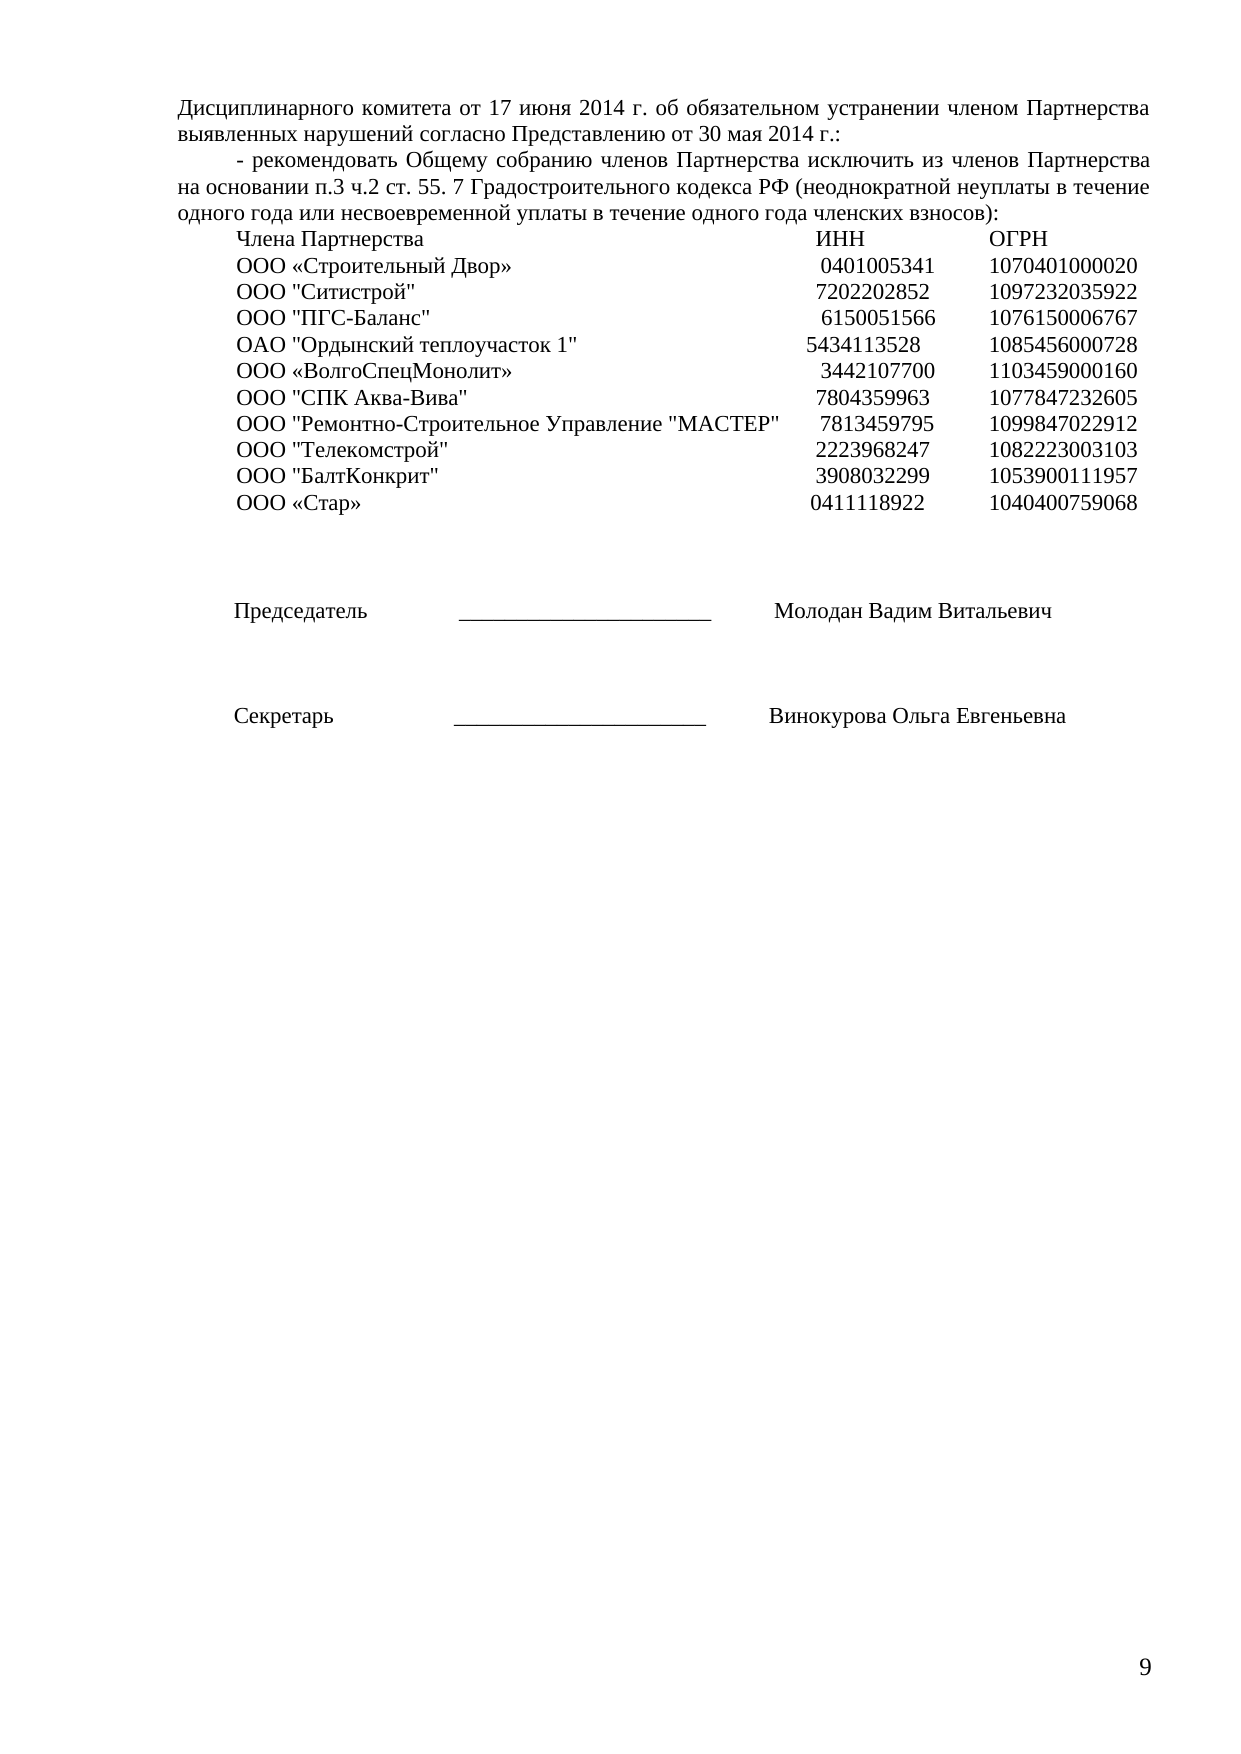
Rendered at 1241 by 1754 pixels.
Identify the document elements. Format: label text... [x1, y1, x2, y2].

text - рекомендовать Общему собранию членов Партнерства исключить из членов Партнерства на основании п.3 ч.2 ст. 55. 7 Градостроительного кодекса РФ (неоднократной неуплаты в течение одного года или несвоевременной уплаты в течение одного года членских взносов): [177, 146, 1152, 225]
text Члена Партнерства ИНН ОГРН [177, 225, 1152, 252]
text ООО "Ремонтно-Строительное Управление "МАСТЕР" 7813459795 1099847022912 [177, 410, 1152, 436]
text ООО "Ситистрой" 7202202852 1097232035922 [177, 278, 1152, 304]
text ООО "Телекомстрой" 2223968247 1082223003103 [177, 436, 1152, 463]
text ООО "БалтКонкрит" 3908032299 1053900111957 [177, 463, 1152, 489]
text Председатель ______________________ Молодан Вадим Витальевич [177, 597, 1152, 623]
text ООО «Строительный Двор» 0401005341 1070401000020 [177, 252, 1152, 278]
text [177, 94, 1152, 146]
text Секретарь ______________________ Винокурова Ольга Евгеньевна [177, 702, 1152, 728]
text ООО "СПК Аква-Вива" 7804359963 1077847232605 [177, 383, 1152, 410]
text ООО «Стар» 0411118922 1040400759068 [177, 489, 1152, 515]
text ОАО "Ордынский теплоучасток 1" 5434113528 1085456000728 [177, 331, 1152, 357]
text ООО "ПГС-Баланс" 6150051566 1076150006767 [177, 304, 1152, 331]
text ООО «ВолгоСпецМонолит» 3442107700 1103459000160 [177, 357, 1152, 383]
